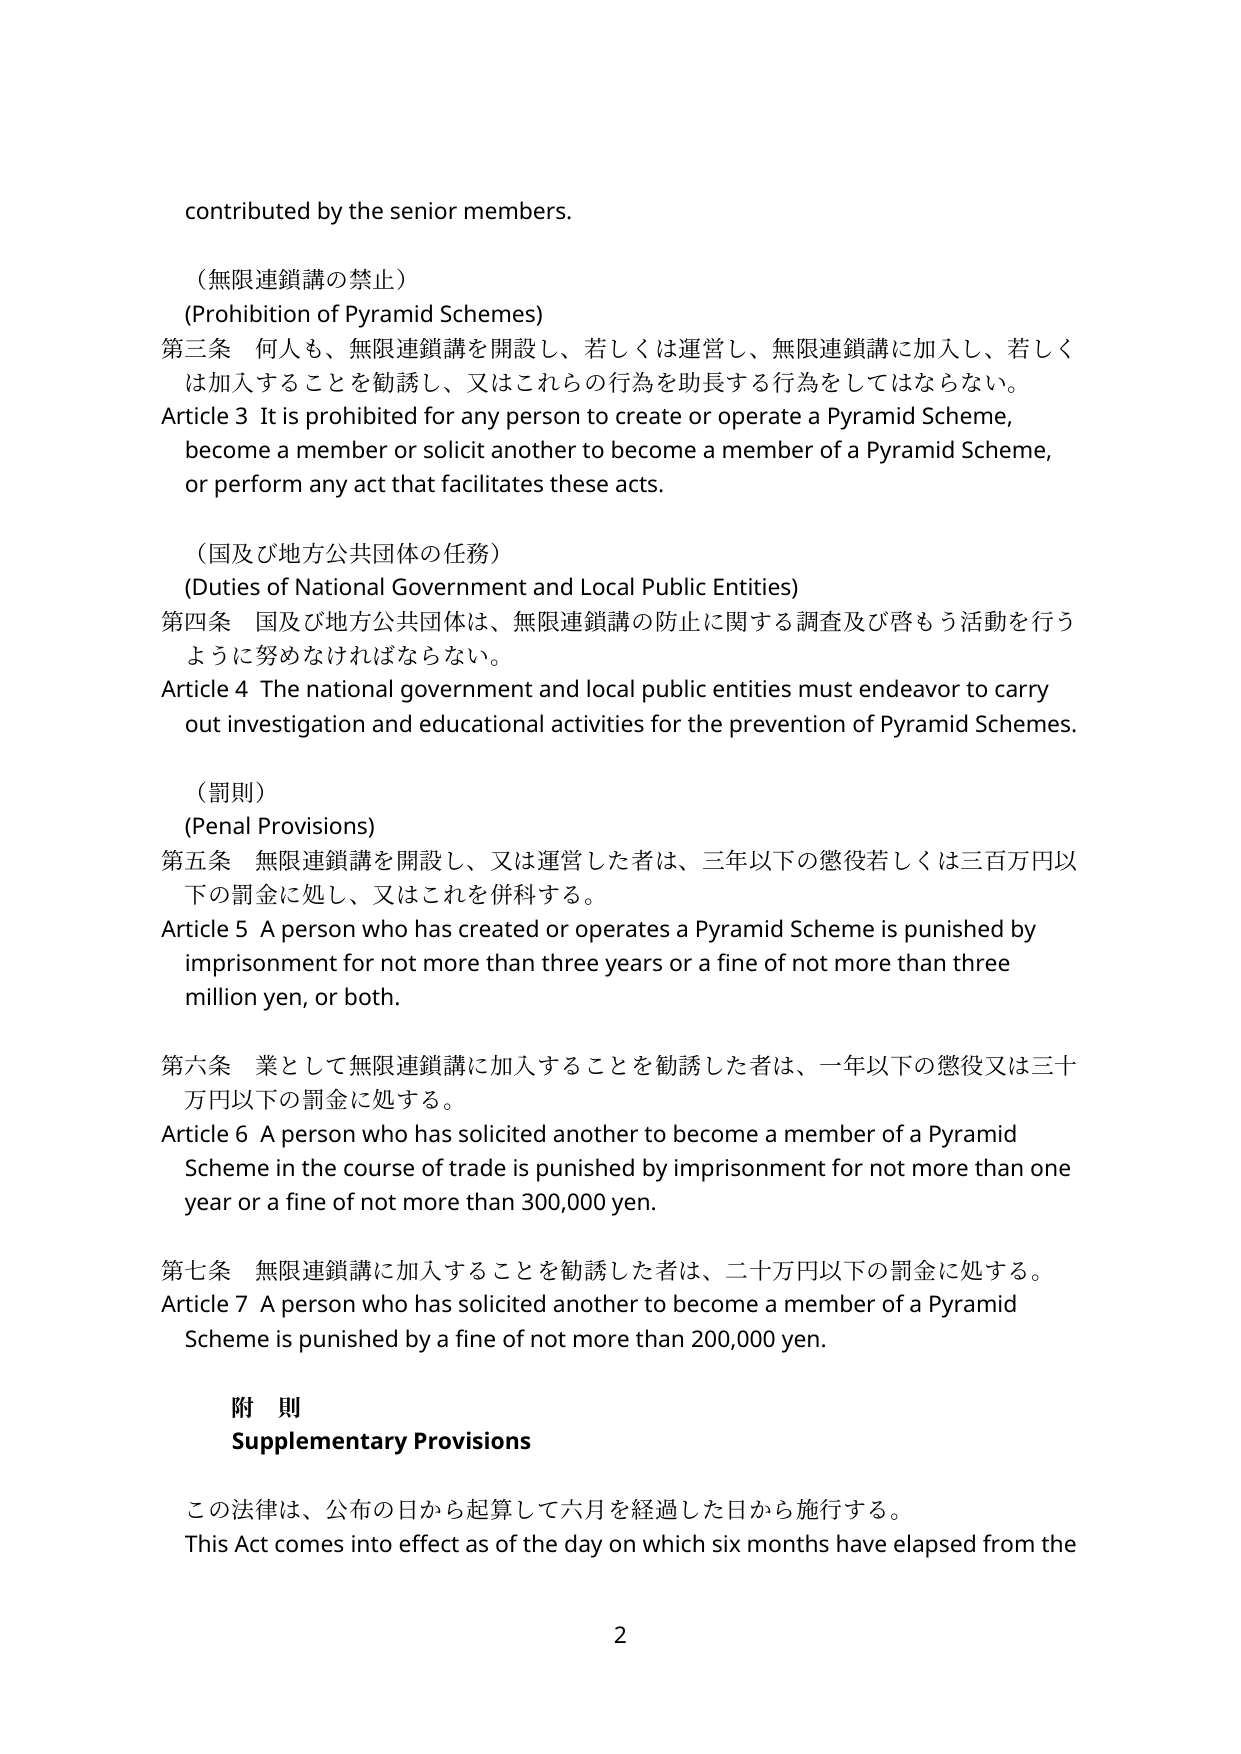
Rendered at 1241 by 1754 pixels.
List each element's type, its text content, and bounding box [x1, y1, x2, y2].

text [161, 1526, 1079, 1560]
text (Prohibition of Pyramid Schemes) [184, 296, 1079, 330]
text （無限連鎖講の禁止） [184, 262, 1079, 296]
text (Duties of National Government and Local Public Entities) [184, 569, 1079, 604]
text Article 5 A person who has created or operates a Pyramid Scheme is punished by imprisonment for not more than three years or a fine of not more than three million yen, or both. [161, 911, 1079, 1014]
text 第七条 無限連鎖講に加入することを勧誘した者は、二十万円以下の罰金に処する。 [161, 1253, 1079, 1287]
text Article 7 A person who has solicited another to become a member of a Pyramid Scheme is punished by a fine of not more than 200,000 yen. [161, 1287, 1079, 1355]
text 第六条 業として無限連鎖講に加入することを勧誘した者は、一年以下の懲役又は三十万円以下の罰金に処する。 [161, 1048, 1079, 1116]
text (Penal Provisions) [184, 809, 1079, 843]
text （罰則） [184, 774, 1079, 809]
text 第三条 何人も、無限連鎖講を開設し、若しくは運営し、無限連鎖講に加入し、若しくは加入することを勧誘し、又はこれらの行為を助長する行為をしてはならない。 [161, 330, 1079, 399]
text 第五条 無限連鎖講を開設し、又は運営した者は、三年以下の懲役若しくは三百万円以下の罰金に処し、又はこれを併科する。 [161, 843, 1079, 911]
text （国及び地方公共団体の任務） [184, 535, 1079, 569]
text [161, 194, 1079, 228]
text この法律は、公布の日から起算して六月を経過した日から施行する。 [161, 1492, 1079, 1526]
text Article 6 A person who has solicited another to become a member of a Pyramid Scheme in the course of trade is punished by imprisonment for not more than one year or a fine of not more than 300,000 yen. [161, 1116, 1079, 1219]
text 第四条 国及び地方公共団体は、無限連鎖講の防止に関する調査及び啓もう活動を行うように努めなければならない。 [161, 604, 1079, 672]
text Article 4 The national government and local public entities must endeavor to carry out investigation and educational activities for the prevention of Pyramid Schemes. [161, 672, 1079, 740]
text Supplementary Provisions [230, 1424, 1079, 1458]
text 附 則 [230, 1389, 1079, 1424]
text Article 3 It is prohibited for any person to create or operate a Pyramid Scheme, become a member or solicit another to become a member of a Pyramid Scheme, or perform any act that facilitates these acts. [161, 399, 1079, 501]
